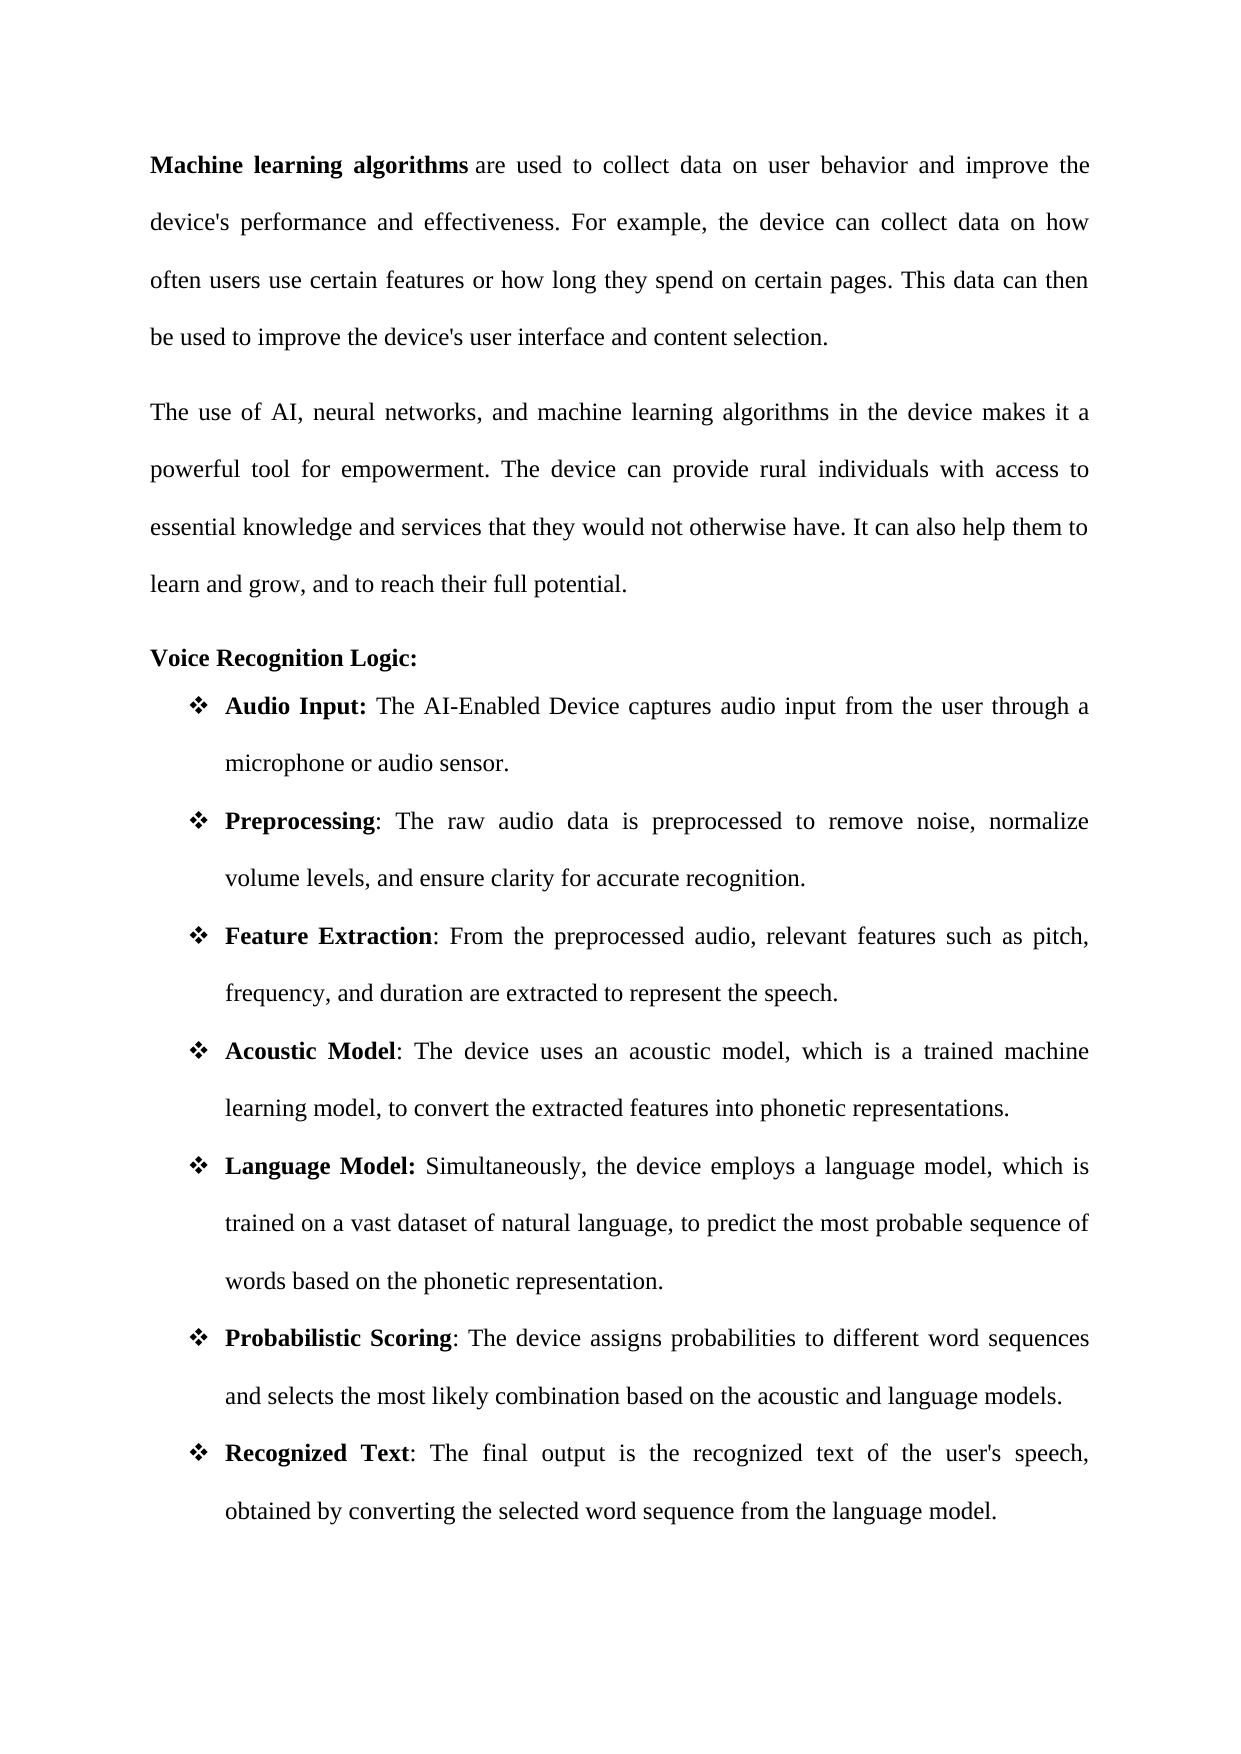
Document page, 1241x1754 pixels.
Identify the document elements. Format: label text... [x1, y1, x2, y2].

list Audio Input: The AI-Enabled Device captures audio input from the user through a microphone or audio sensor. [187, 691, 1090, 777]
list Feature Extraction: From the preprocessed audio, relevant features such as pitch, frequency, and duration are extracted to represent the speech. [187, 921, 1090, 1007]
list Language Model: Simultaneously, the device employs a language model, which is trained on a vast dataset of natural language, to predict the most probable sequence of words based on the phonetic representation. [187, 1151, 1090, 1295]
text Machine learning algorithms are used to collect data on user behavior and improve the device's performance and effectiveness. For example, the device can collect data on how often users use certain features or how long they spend on certain pages. This data can then be used to improve the device's user interface and content selection. [150, 150, 1090, 351]
list Recognized Text: The final output is the recognized text of the user's speech, obtained by converting the selected word sequence from the language model. [187, 1438, 1090, 1525]
list Acoustic Model: The device uses an acoustic model, which is a trained machine learning model, to convert the extracted features into phonetic representations. [187, 1036, 1090, 1122]
text Voice Recognition Logic: [150, 643, 1090, 672]
list Probabilistic Scoring: The device assigns probabilities to different word sequences and selects the most likely combination based on the acoustic and language models. [187, 1323, 1090, 1410]
list Preprocessing: The raw audio data is preprocessed to remove noise, normalize volume levels, and ensure clarity for accurate recognition. [187, 806, 1090, 892]
text The use of AI, neural networks, and machine learning algorithms in the device makes it a powerful tool for empowerment. The device can provide rural individuals with access to essential knowledge and services that they would not otherwise have. It can also help them to learn and grow, and to reach their full potential. [150, 397, 1090, 598]
